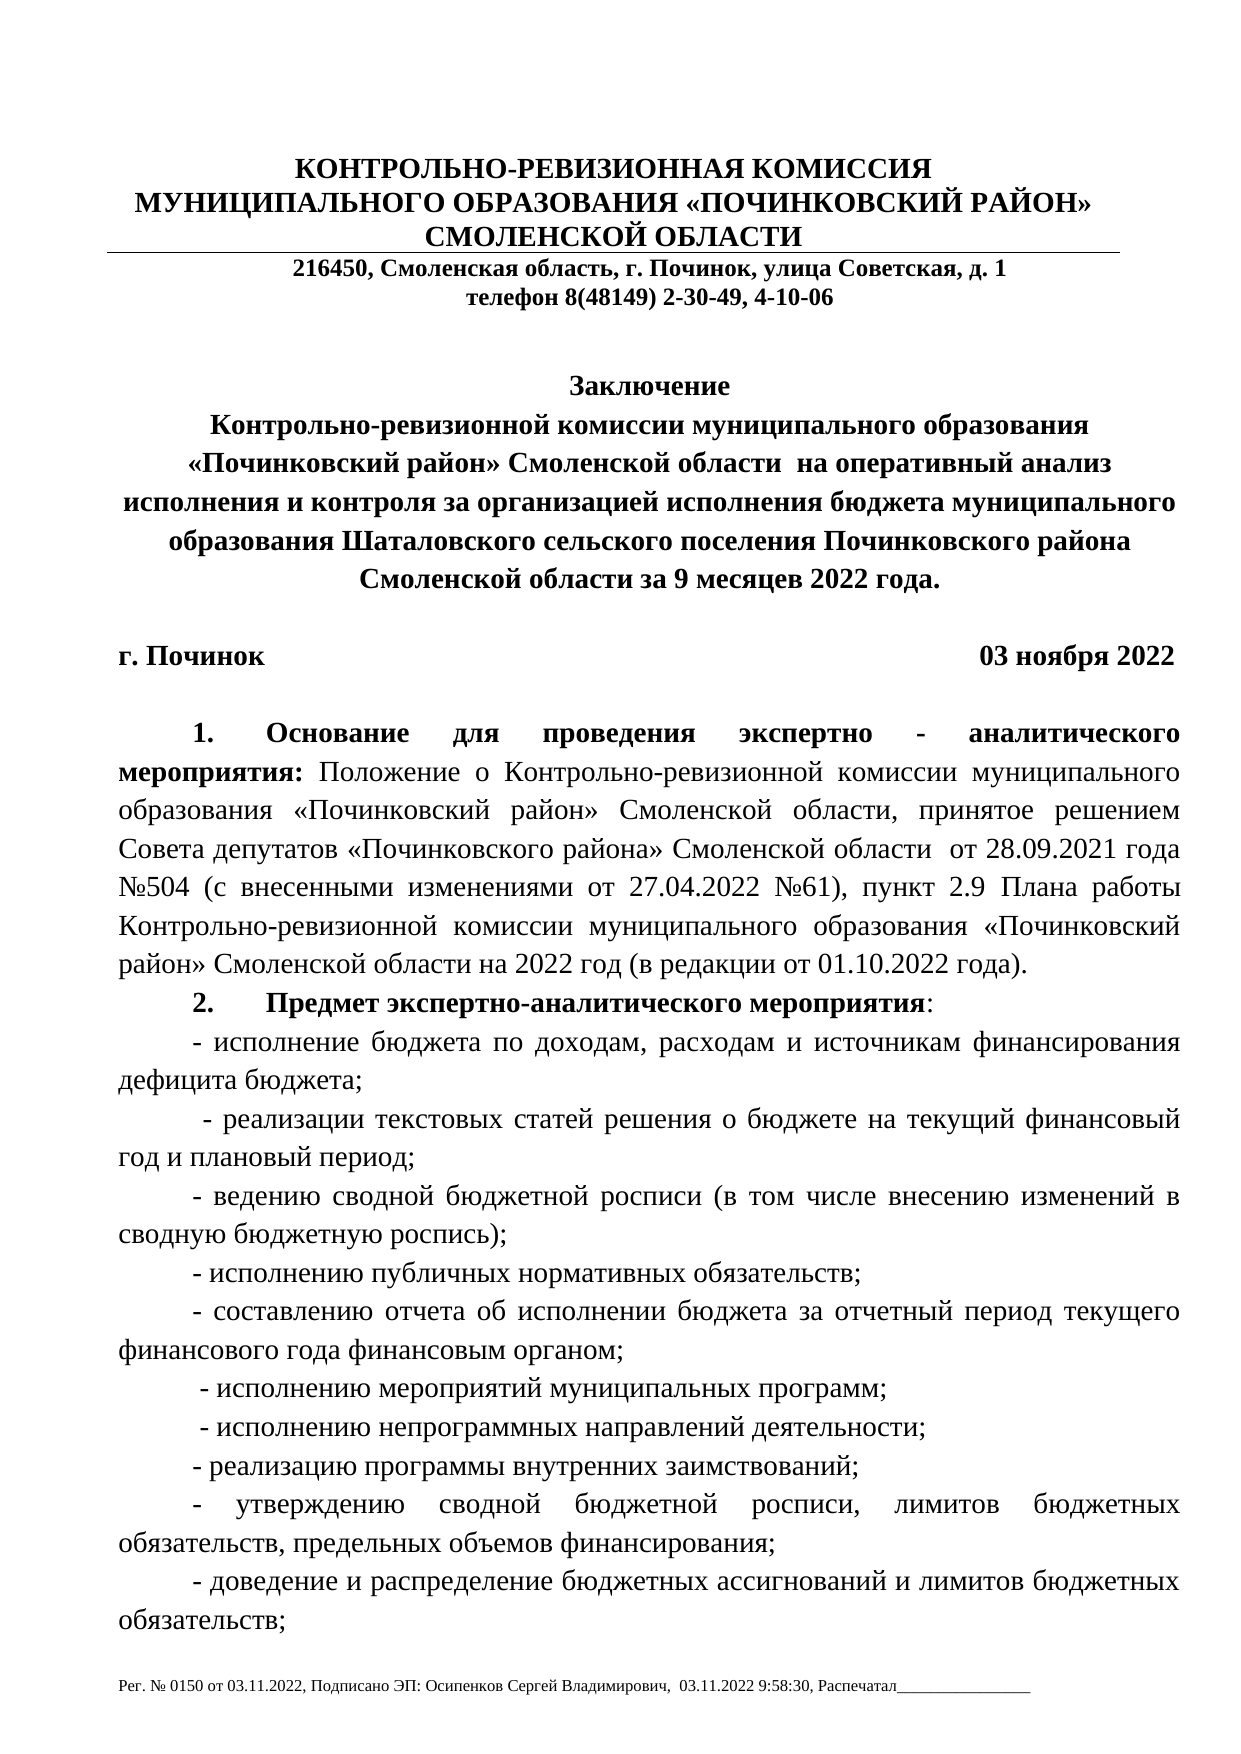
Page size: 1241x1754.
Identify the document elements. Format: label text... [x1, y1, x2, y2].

text - доведение и распределение бюджетных ассигнований и лимитов бюджетных обязательств; [118, 1563, 1181, 1635]
text - исполнению мероприятий муниципальных программ; [118, 1371, 1181, 1404]
text - исполнение бюджета по доходам, расходам и источникам финансирования дефицита бюджета; [118, 1024, 1181, 1096]
list Основание для проведения экспертно - аналитического мероприятия: Положение о Контрольно-ревизионной комиссии муниципального образования «Починковский район» Смоленской области, принятое решением Совета депутатов «Починковского района» Смоленской области от 28.09.2021 года №504 (с внесенными изменениями от 27.04.2022 №61), пункт 2.9 Плана работы Контрольно-ревизионной комиссии муниципального образования «Починковский район» Смоленской области на 2022 год (в редакции от 01.10.2022 года). [118, 715, 1181, 980]
text - реализации текстовых статей решения о бюджете на текущий финансовый год и плановый период; [118, 1101, 1181, 1173]
text - исполнению непрограммных направлений деятельности; [118, 1409, 1181, 1443]
text Контрольно-ревизионной комиссии муниципального образования «Починковский район» Смоленской области на оперативный анализ исполнения и контроля за организацией исполнения бюджета муниципального образования Шаталовского сельского поселения Починковского района Смоленской области за 9 месяцев 2022 года. [118, 407, 1181, 595]
text - реализацию программы внутренних заимствований; [118, 1448, 1181, 1481]
text телефон 8(48149) 2-30-49, 4-10-06 [118, 282, 1181, 311]
text 216450, Смоленская область, г. Починок, улица Советская, д. 1 [118, 253, 1181, 282]
table_header КОНТРОЛЬНО-РЕВИЗИОННАЯ КОМИССИЯ МУНИЦИПАЛЬНОГО ОБРАЗОВАНИЯ «ПОЧИНКОВСКИЙ РАЙОН» СМОЛЕНСКОЙ ОБЛАСТИ [107, 152, 1120, 252]
text - исполнению публичных нормативных обязательств; [118, 1255, 1181, 1288]
text - утверждению сводной бюджетной росписи, лимитов бюджетных обязательств, предельных объемов финансирования; [118, 1486, 1181, 1558]
text - ведению сводной бюджетной росписи (в том числе внесению изменений в сводную бюджетную роспись); [118, 1178, 1181, 1250]
text г. Починок 03 ноября 2022 [118, 638, 1181, 672]
text - составлению отчета об исполнении бюджета за отчетный период текущего финансового года финансовым органом; [118, 1293, 1181, 1366]
list Предмет экспертно-аналитического мероприятия: [118, 985, 1181, 1019]
text Заключение [118, 368, 1181, 402]
